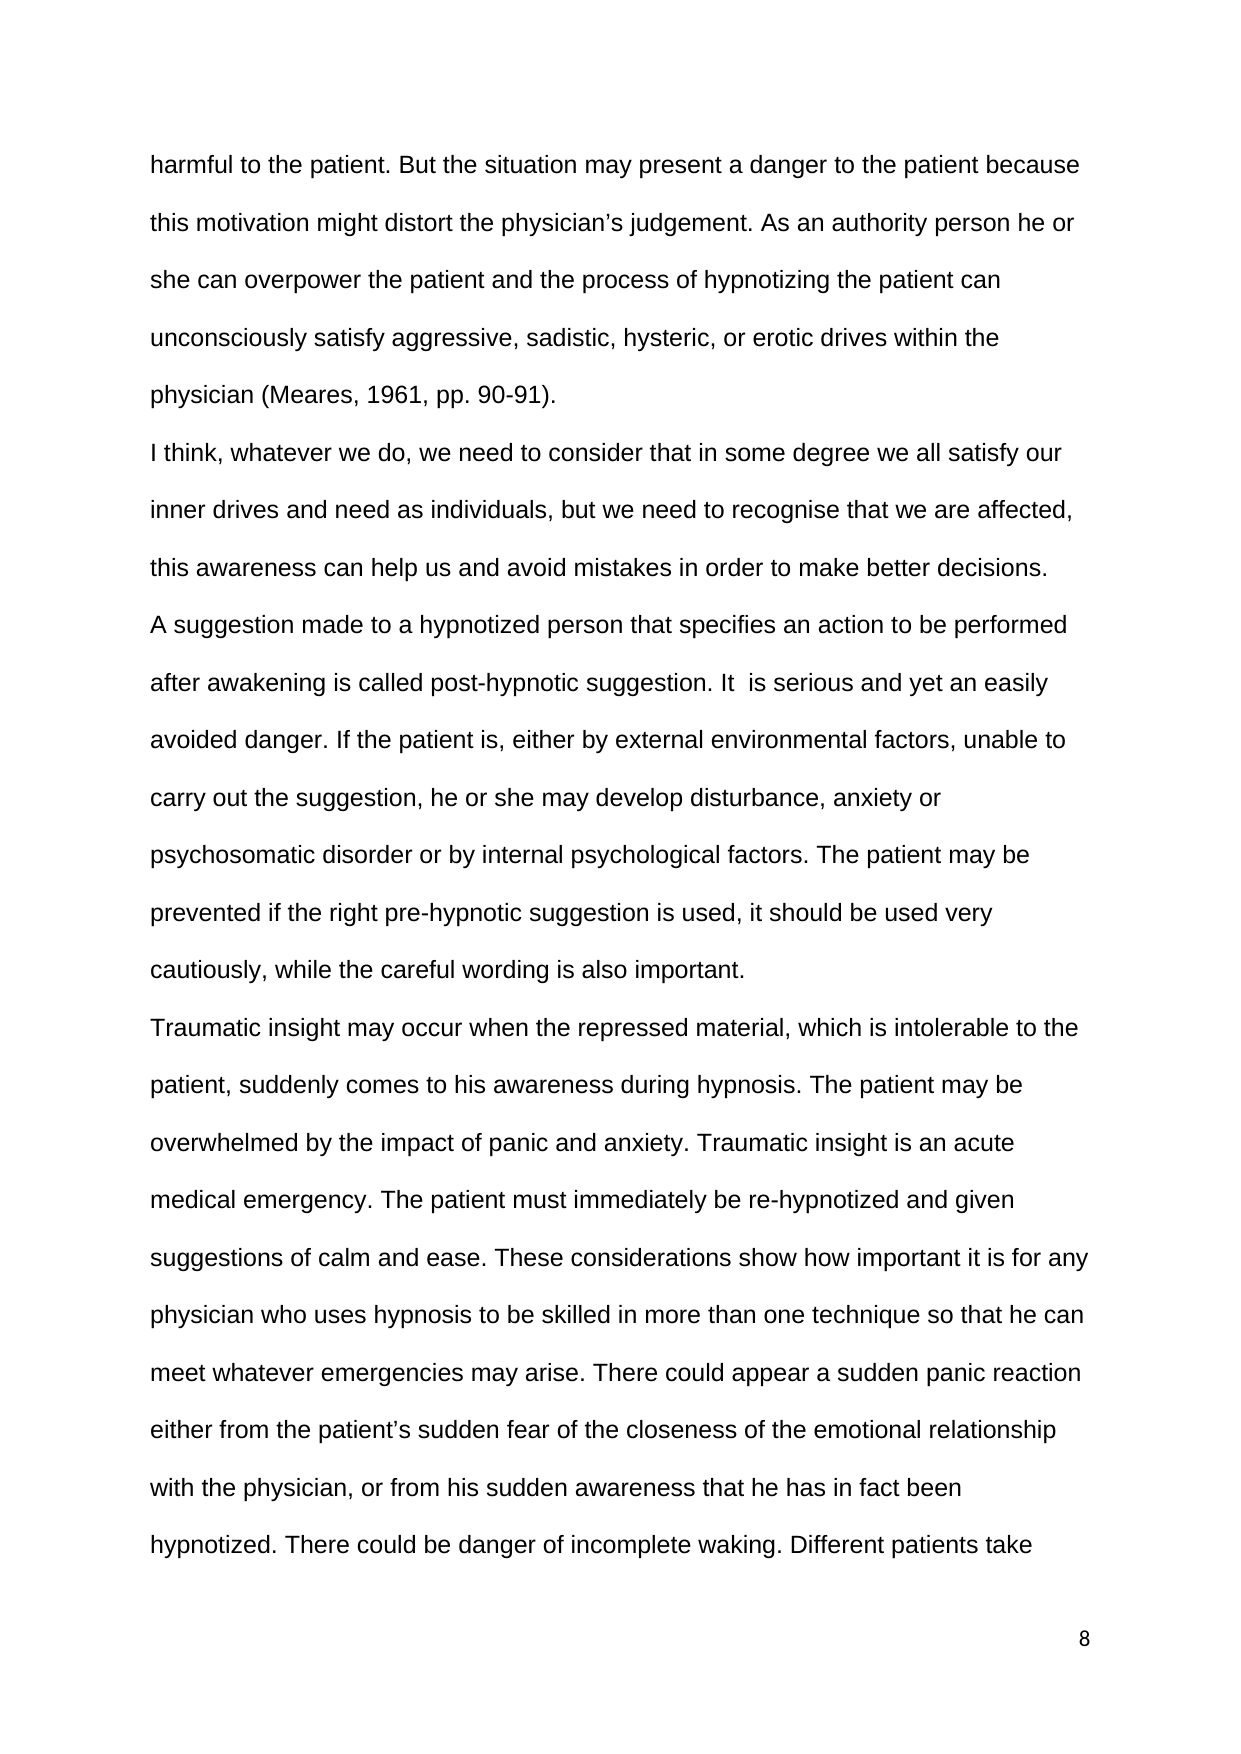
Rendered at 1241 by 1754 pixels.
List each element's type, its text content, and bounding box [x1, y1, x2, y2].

text A suggestion made to a hypnotized person that specifies an action to be performed after awakening is called post-hypnotic suggestion. It is serious and yet an easily avoided danger. If the patient is, either by external environmental factors, unable to carry out the suggestion, he or she may develop disturbance, anxiety or psychosomatic disorder or by internal psychological factors. The patient may be prevented if the right pre-hypnotic suggestion is used, it should be used very cautiously, while the careful wording is also important. [150, 610, 1090, 984]
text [150, 1012, 1090, 1559]
text I think, whatever we do, we need to consider that in some degree we all satisfy our inner drives and need as individuals, but we need to recognise that we are affected, this awareness can help us and avoid mistakes in order to make better decisions. [150, 437, 1090, 581]
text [150, 150, 1090, 409]
